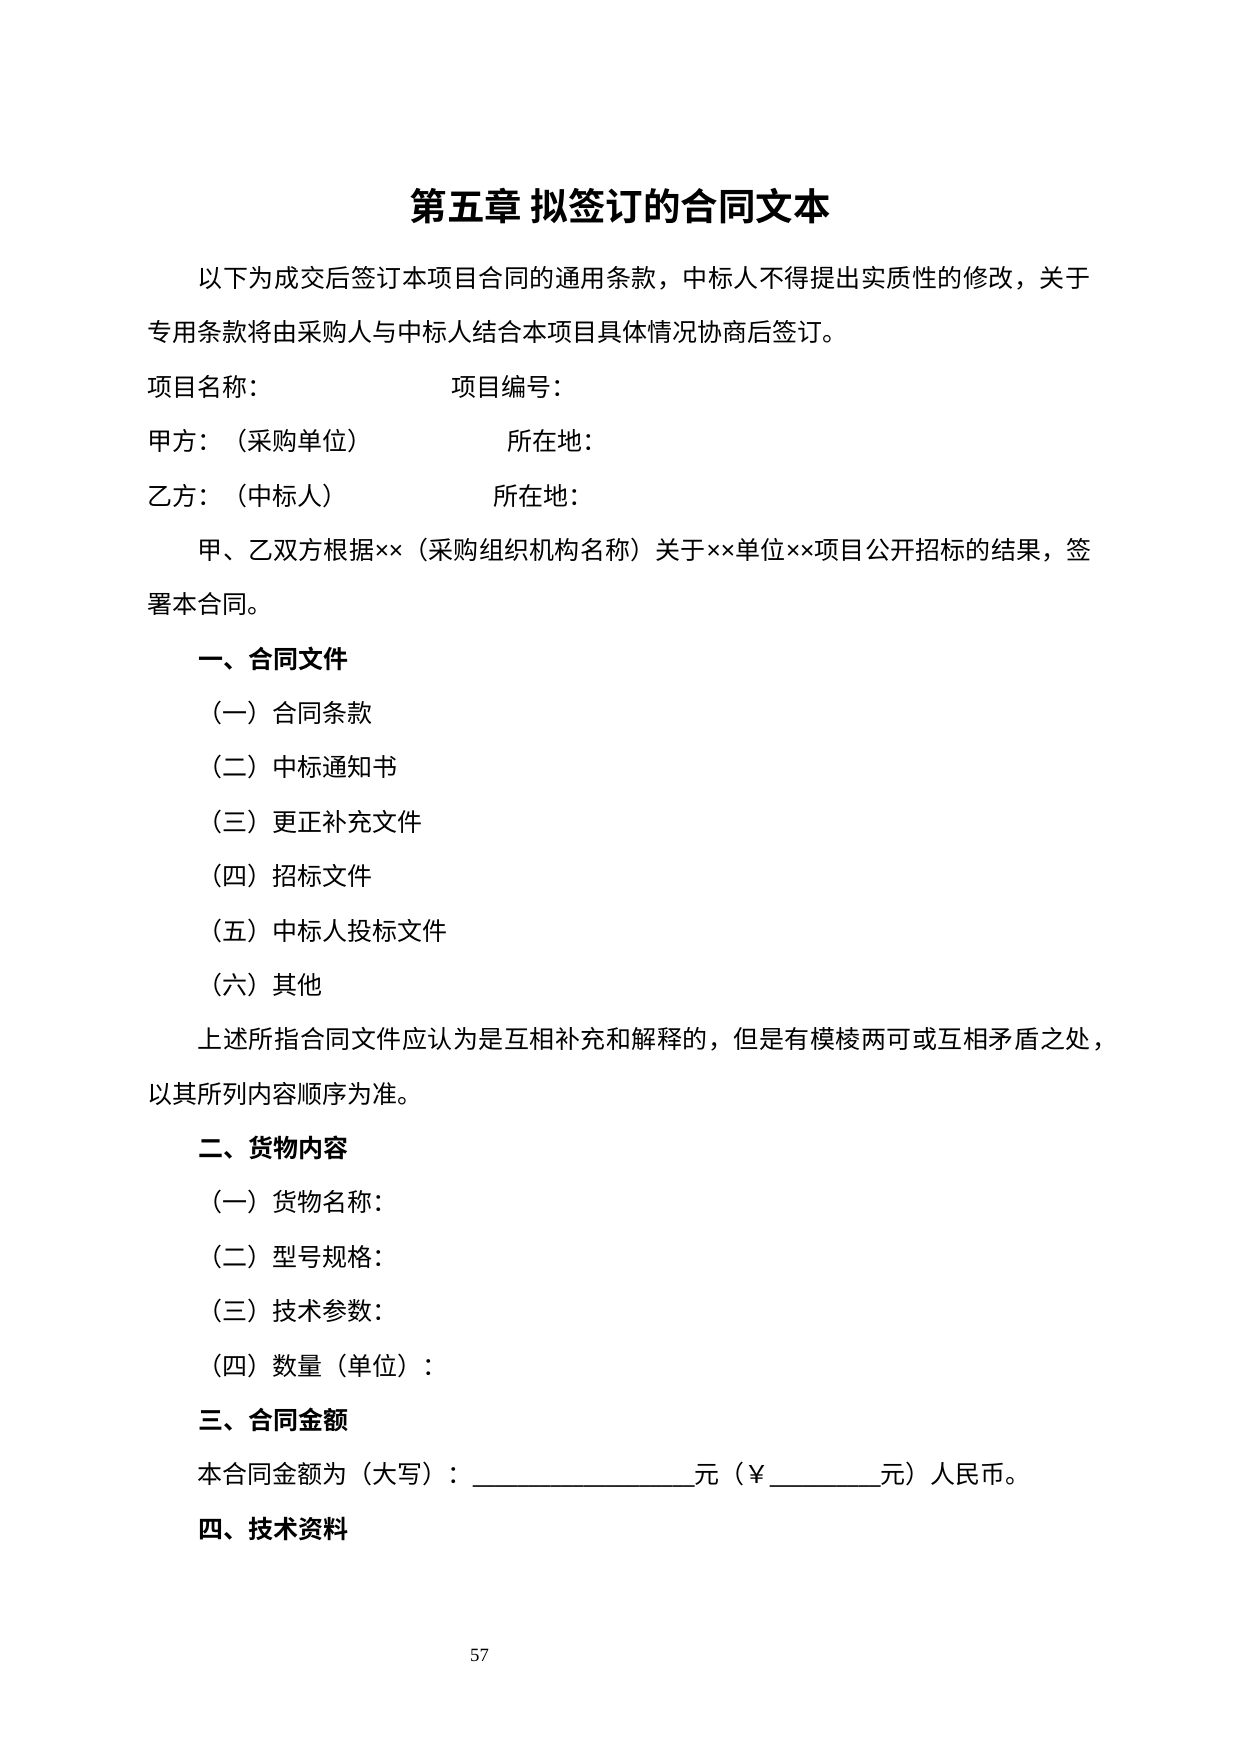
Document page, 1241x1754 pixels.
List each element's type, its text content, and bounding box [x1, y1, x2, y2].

text 甲、乙双方根据××（采购组织机构名称）关于××单位××项目公开招标的结果，签署本合同。 [148, 530, 1092, 621]
text 三、合同金额 [148, 1400, 1092, 1437]
text （五）中标人投标文件 [148, 911, 1092, 947]
text （一）货物名称： [148, 1183, 1092, 1219]
text 上述所指合同文件应认为是互相补充和解释的，但是有模棱两可或互相矛盾之处，以其所列内容顺序为准。 [148, 1020, 1092, 1110]
text （二）型号规格： [148, 1237, 1092, 1273]
text 第五章 拟签订的合同文本 [148, 177, 1092, 231]
text 一、合同文件 [148, 639, 1092, 675]
text （三）更正补充文件 [148, 802, 1092, 838]
text （四）招标文件 [148, 857, 1092, 893]
text 项目名称： 项目编号： [148, 367, 1092, 403]
text （三）技术参数： [148, 1292, 1092, 1328]
text 二、货物内容 [148, 1128, 1092, 1165]
text （一）合同条款 [148, 693, 1092, 730]
text （二）中标通知书 [148, 748, 1092, 784]
text （六）其他 [148, 965, 1092, 1002]
text 四、技术资料 [148, 1509, 1092, 1545]
text 甲方：（采购单位） 所在地： [148, 422, 1092, 458]
text 以下为成交后签订本项目合同的通用条款，中标人不得提出实质性的修改，关于专用条款将由采购人与中标人结合本项目具体情况协商后签订。 [148, 258, 1092, 349]
text （四）数量（单位）： [148, 1346, 1092, 1382]
text 本合同金额为（大写）：____________________元（￥__________元）人民币。 [148, 1455, 1092, 1491]
text 乙方：（中标人） 所在地： [148, 476, 1092, 512]
